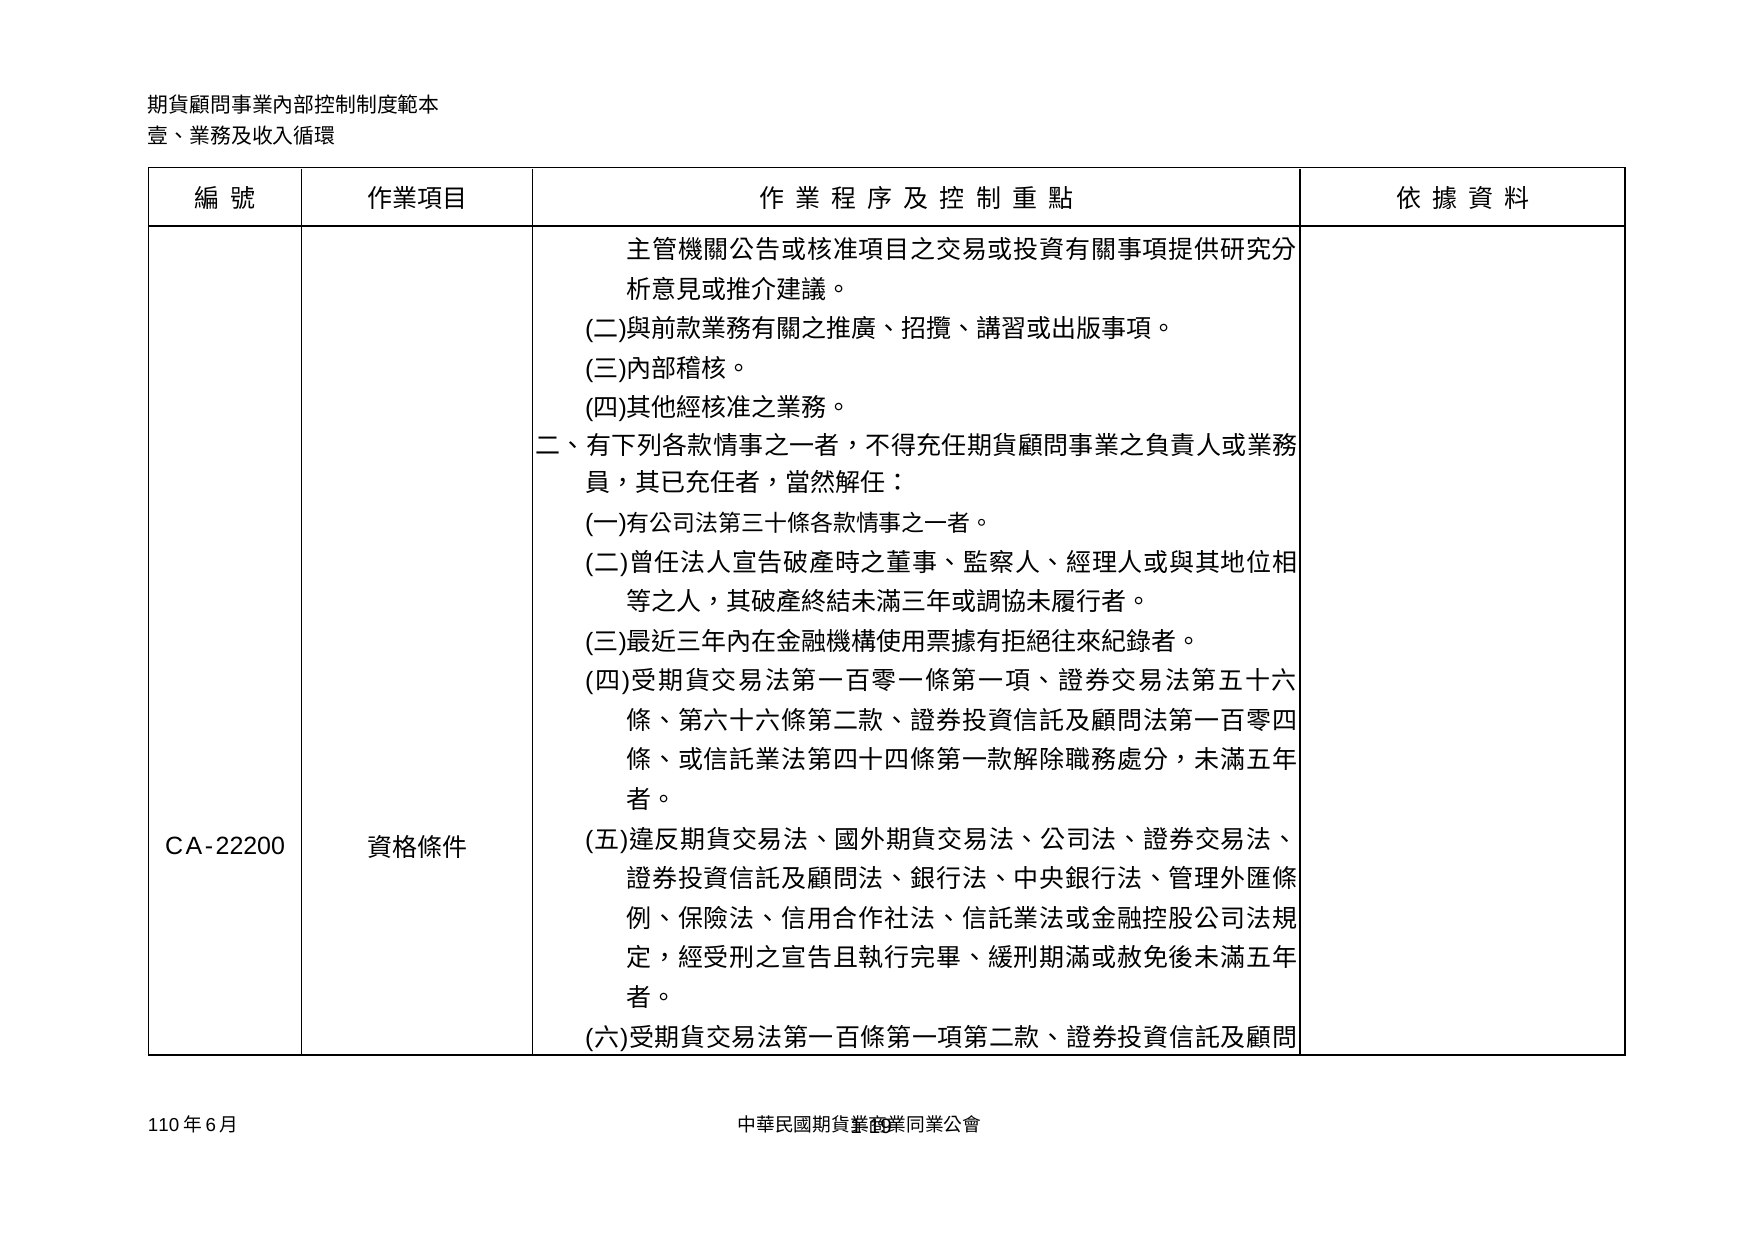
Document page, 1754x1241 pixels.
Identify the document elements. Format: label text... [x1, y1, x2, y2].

table_header 作業項目 [302, 168, 532, 225]
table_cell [149, 227, 301, 1054]
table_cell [533, 227, 1299, 1054]
table_header 作 業 程 序 及 控 制 重 點 [533, 168, 1300, 225]
table_header 依 據 資 料 [1301, 168, 1624, 225]
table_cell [302, 227, 532, 1054]
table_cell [1301, 227, 1624, 1054]
table_header 編 號 [149, 168, 301, 225]
